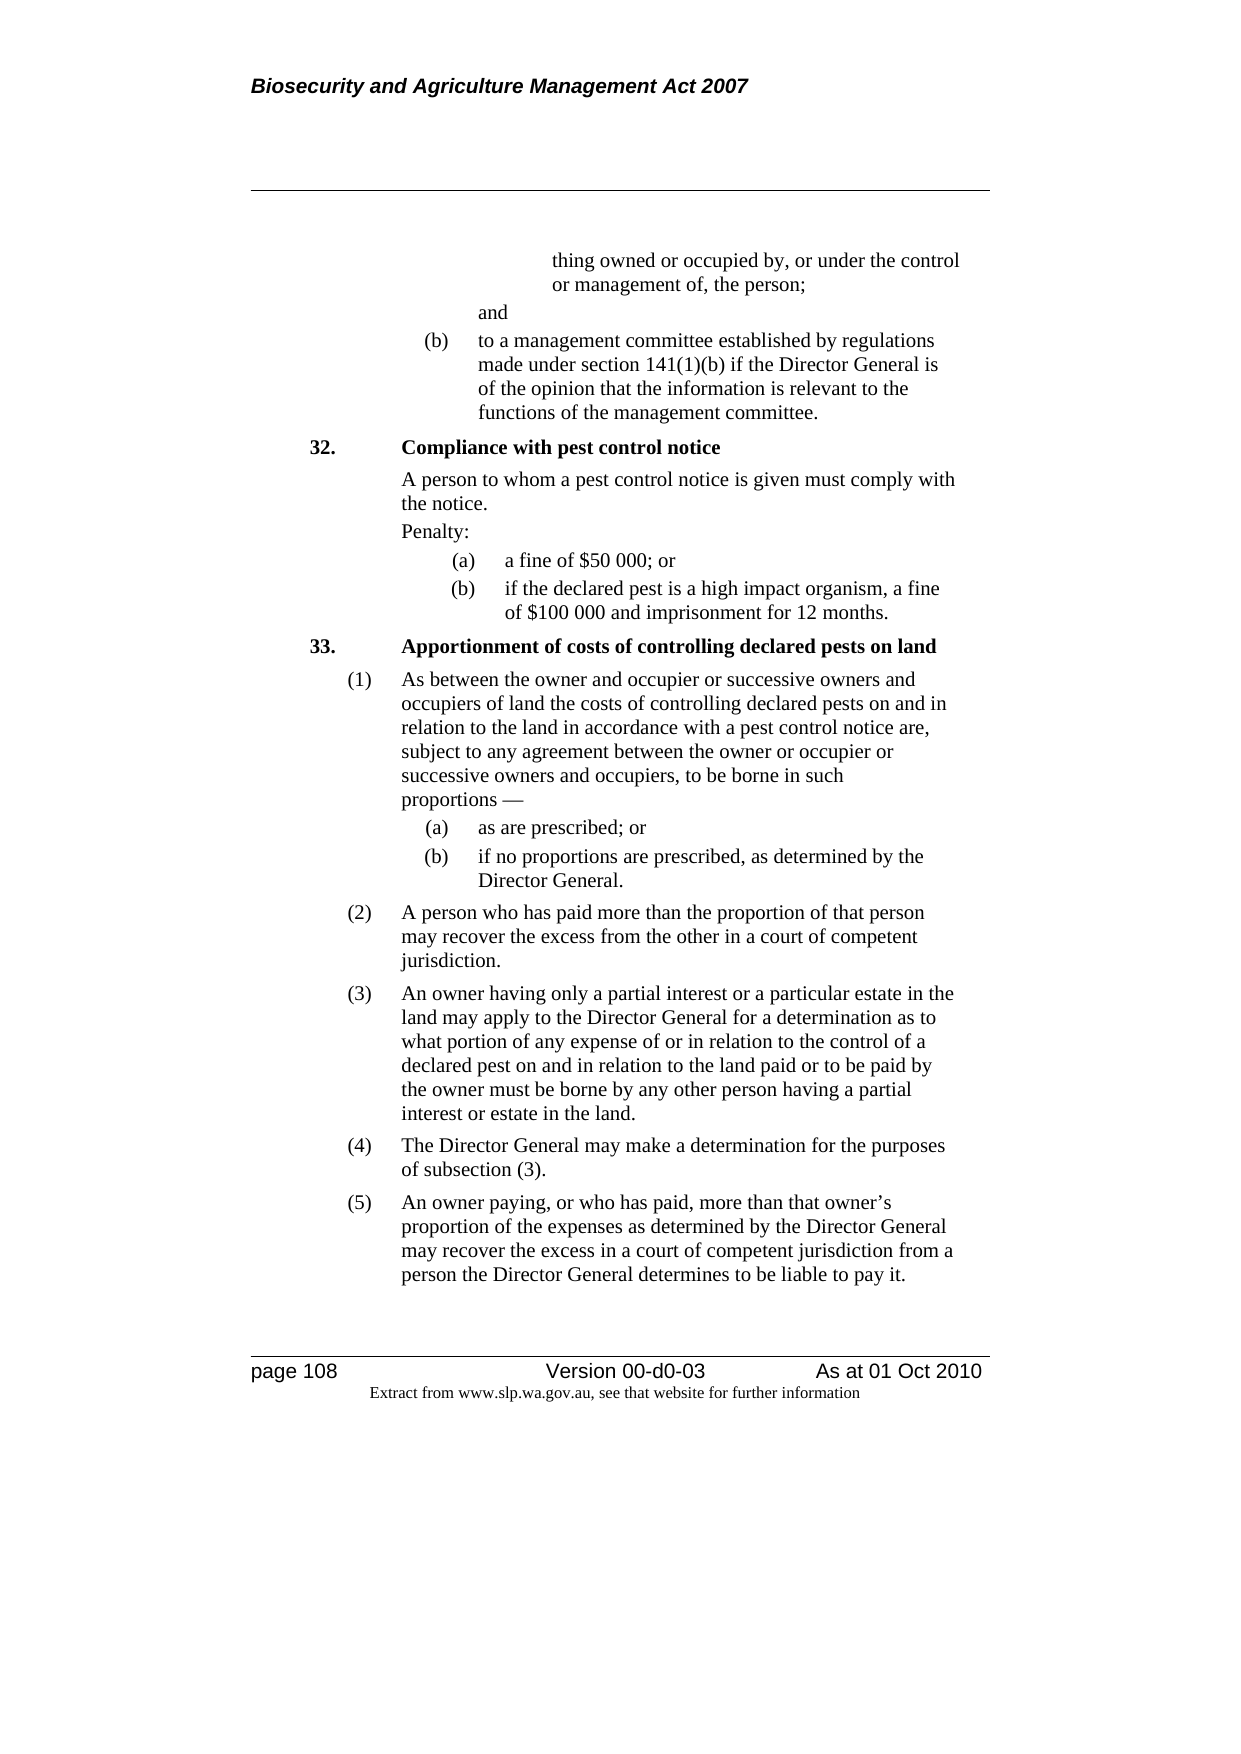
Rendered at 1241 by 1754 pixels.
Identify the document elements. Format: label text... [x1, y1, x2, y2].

text (1) As between the owner and occupier or successive owners and occupiers of land the costs of controlling declared pests on and in relation to the land in accordance with a pest control notice are, subject to any agreement between the owner or occupier or successive owners and occupiers, to be borne in such proportions — [312, 667, 960, 811]
text A person to whom a pest control notice is given must comply with the notice. [312, 467, 960, 515]
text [463, 247, 960, 296]
subtitle 32. Compliance with pest control notice [309, 435, 960, 459]
text (5) An owner paying, or who has paid, more than that owner’s proportion of the expenses as determined by the Director General may recover the excess in a court of competent jurisdiction from a person the Director General determines to be liable to pay it. [312, 1190, 960, 1286]
text (a) a fine of $50 000; or [289, 548, 960, 572]
text (b) if the declared pest is a high impact organism, a fine of $100 000 and imprisonment for 12 months. [289, 576, 960, 624]
subtitle 33. Apportionment of costs of controlling declared pests on land [309, 634, 960, 658]
text Penalty: [336, 519, 960, 543]
text (4) The Director General may make a determination for the purposes of subsection (3). [312, 1133, 960, 1181]
text (2) A person who has paid more than the proportion of that person may recover the excess from the other in a court of competent jurisdiction. [312, 900, 960, 972]
text (b) to a management committee established by regulations made under section 141(1)(b) if the Director General is of the opinion that the information is relevant to the functions of the management committee. [389, 328, 960, 424]
text (3) An owner having only a partial interest or a particular estate in the land may apply to the Director General for a determination as to what portion of any expense of or in relation to the control of a declared pest on and in relation to the land paid or to be paid by the owner must be borne by any other person having a partial interest or estate in the land. [312, 981, 960, 1125]
text (b) if no proportions are prescribed, as determined by the Director General. [389, 843, 960, 892]
text (a) as are prescribed; or [389, 815, 960, 839]
text and [389, 300, 960, 324]
